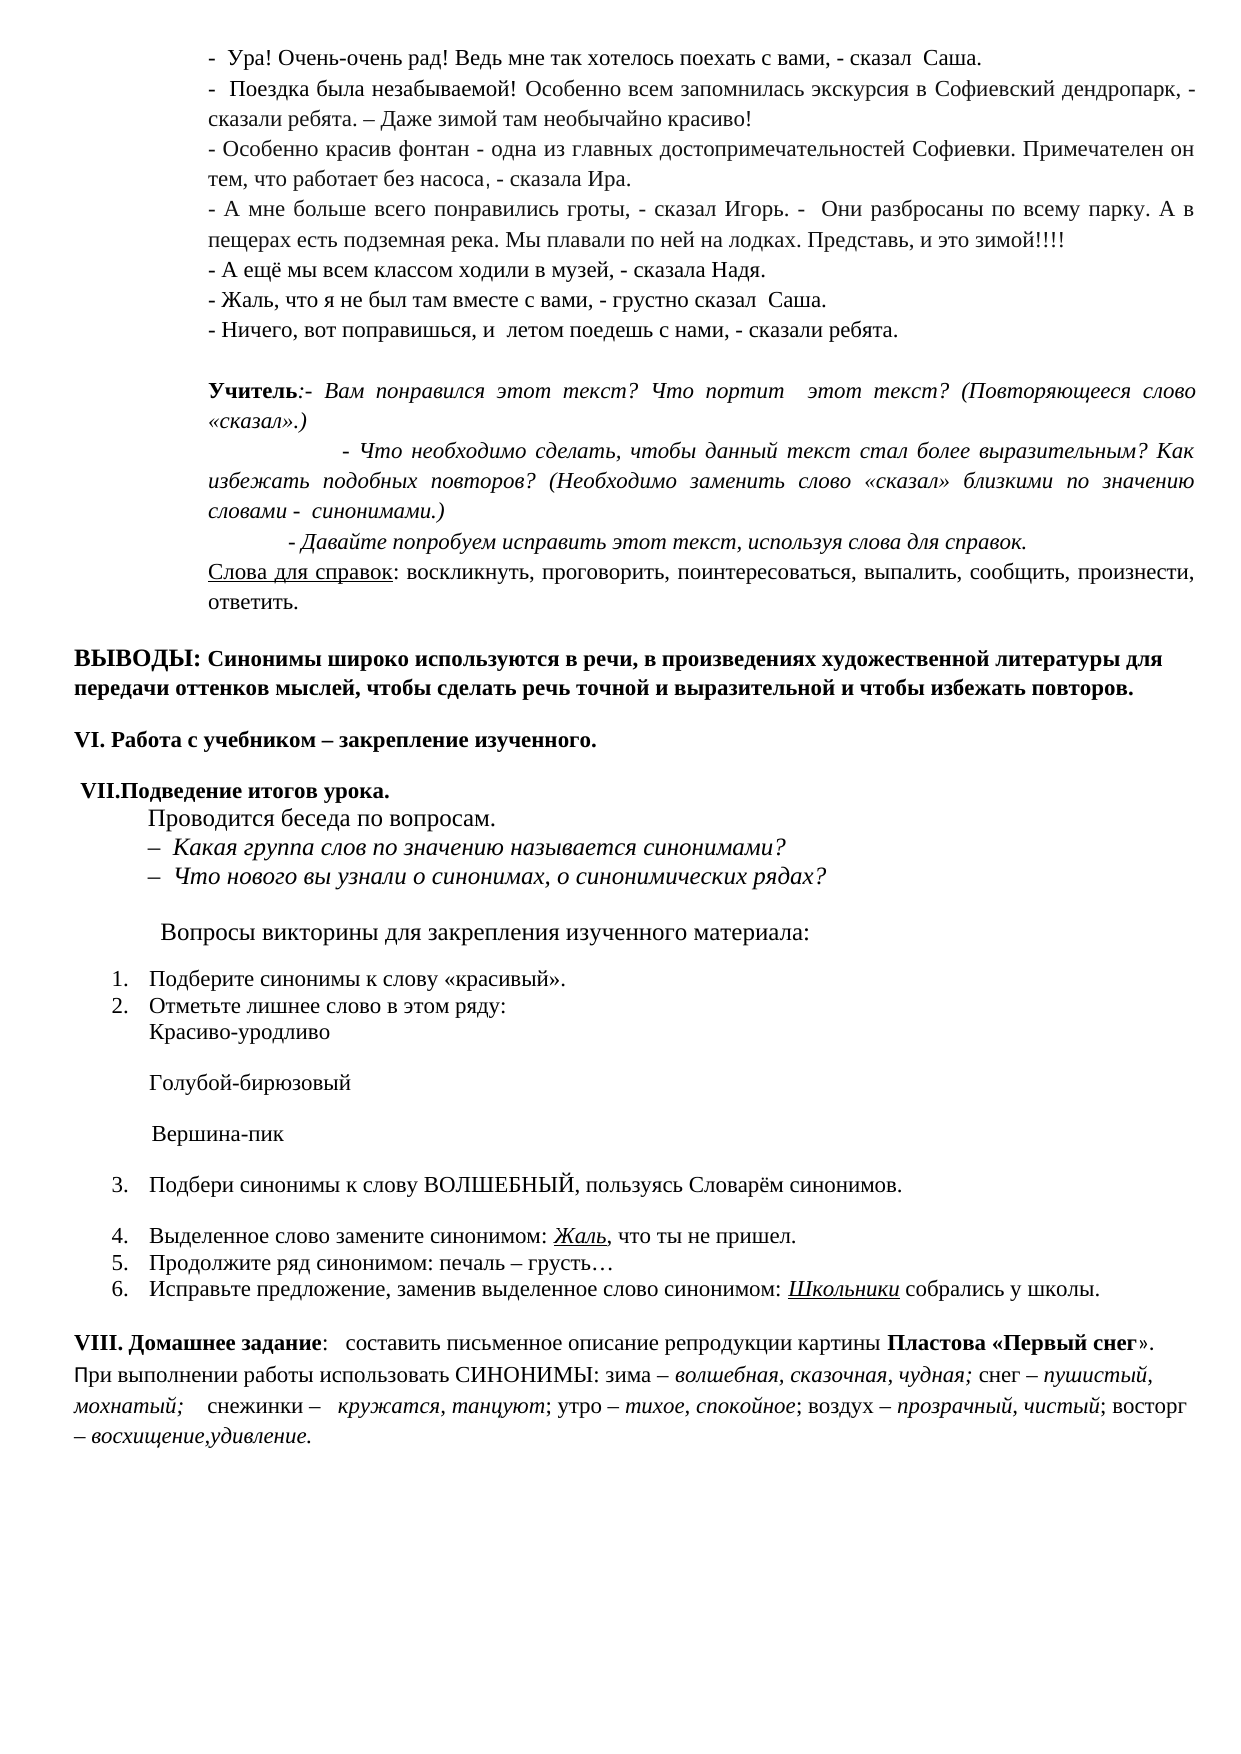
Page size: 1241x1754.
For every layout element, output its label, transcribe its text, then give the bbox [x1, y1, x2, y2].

list - Особенно красив фонтан - одна из главных достопримечательностей Софиевки. Примечателен он тем, что работает без насоса, - сказала Ира. [208, 135, 1196, 192]
list - Поездка была незабываемой! Особенно всем запомнилась экскурсия в Софиевский дендропарк, - сказали ребята. – Даже зимой там необычайно красиво! [208, 74, 1196, 131]
list - Ничего, вот поправишься, и летом поедешь с нами, - сказали ребята. [208, 316, 1196, 343]
text Проводится беседа по вопросам. [74, 803, 1196, 832]
list - Ура! Очень-очень рад! Ведь мне так хотелось поехать с вами, - сказал Саша. [208, 44, 1196, 71]
list Продолжите ряд синонимом: печаль – грусть… [111, 1249, 1196, 1275]
text Красиво-уродливо [149, 1018, 1196, 1044]
text – Что нового вы узнали о синонимах, о синонимических рядах? [74, 861, 1196, 889]
list Исправьте предложение, заменив выделенное слово синонимом: Школьники собрались у школы. [111, 1275, 1196, 1301]
text VI. Работа с учебником – закрепление изученного. [74, 726, 1196, 752]
list - А ещё мы всем классом ходили в музей, - сказала Надя. [208, 256, 1196, 282]
text Вопросы викторины для закрепления изученного материала: [74, 917, 1196, 946]
text VIІ.Подведение итогов урока. [74, 777, 1196, 803]
list - А мне больше всего понравились гроты, - сказал Игорь. - Они разбросаны по всему парку. А в пещерах есть подземная река. Мы плавали по ней на лодках. Представь, и это зимой!!!! [208, 195, 1196, 252]
list Подбери синонимы к слову ВОЛШЕБНЫЙ, пользуясь Словарём синонимов. [111, 1171, 1196, 1198]
list Учитель:- Вам понравился этот текст? Что портит этот текст? (Повторяющееся слово «сказал».) [208, 377, 1196, 433]
list - Давайте попробуем исправить этот текст, используя слова для справок. [208, 528, 1196, 554]
text Голубой-бирюзовый [149, 1069, 1196, 1096]
text ВЫВОДЫ: Синонимы широко используются в речи, в произведениях художественной литературы для передачи оттенков мыслей, чтобы сделать речь точной и выразительной и чтобы избежать повторов. [74, 643, 1196, 701]
list Подберите синонимы к слову «красивый». [111, 965, 1196, 992]
text – Какая группа слов по значению называется синонимами? [74, 832, 1196, 861]
list - Жаль, что я не был там вместе с вами, - грустно сказал Саша. [208, 286, 1196, 312]
text VIІІ. Домашнее задание: составить письменное описание репродукции картины Пластова «Первый снег». При выполнении работы использовать СИНОНИМЫ: зима – волшебная, сказочная, чудная; снег – пушистый, мохнатый; снежинки – кружатся, танцуют; утро – тихое, спокойное; воздух – прозрачный, чистый; восторг – восхищение,удивление. [74, 1328, 1196, 1448]
list - Что необходимо сделать, чтобы данный текст стал более выразительным? Как избежать подобных повторов? (Необходимо заменить слово «сказал» близкими по значению словами - синонимами.) [208, 437, 1196, 524]
list Выделенное слово замените синонимом: Жаль, что ты не пришел. [111, 1222, 1196, 1249]
list Слова для справок: воскликнуть, проговорить, поинтересоваться, выпалить, сообщить, произнести, ответить. [208, 558, 1196, 614]
list Отметьте лишнее слово в этом ряду: [111, 992, 1196, 1018]
text Вершина-пик [74, 1120, 1196, 1147]
